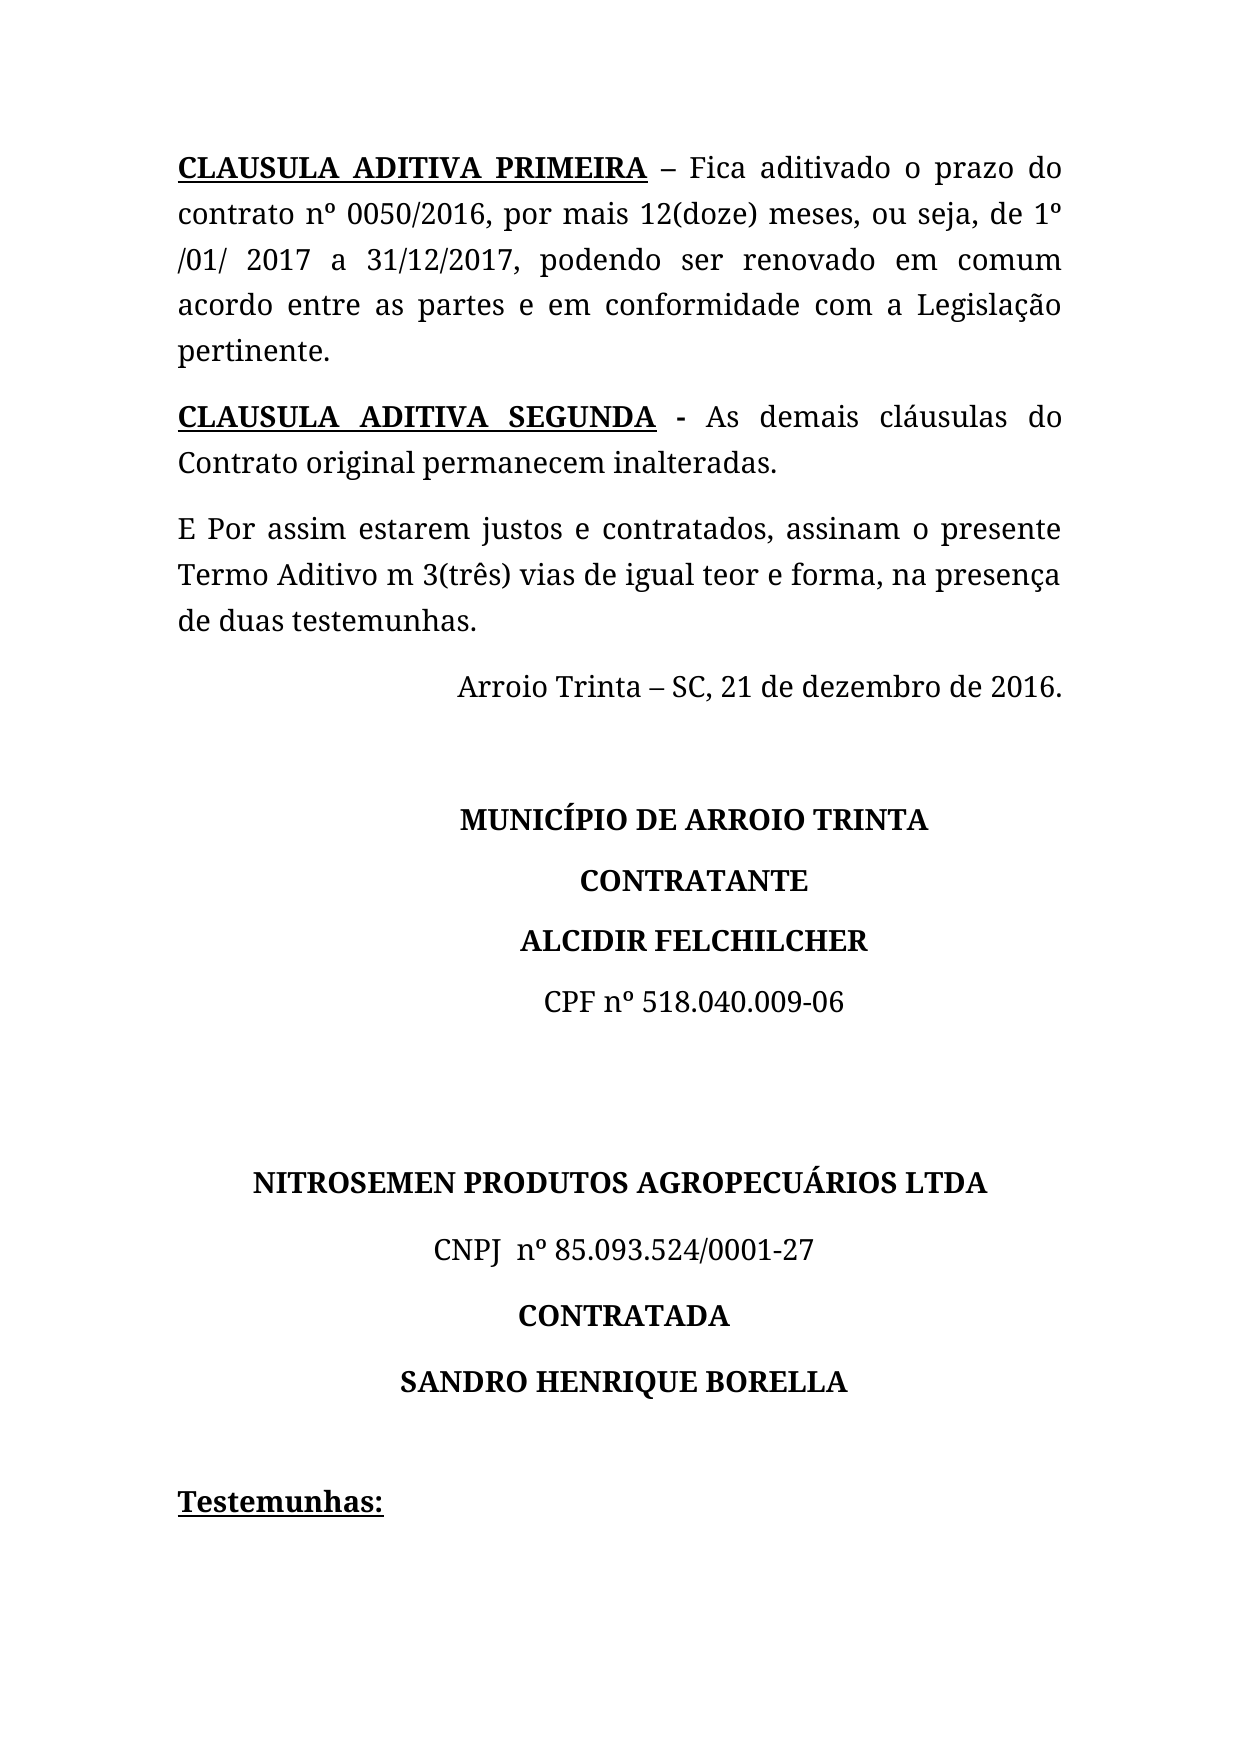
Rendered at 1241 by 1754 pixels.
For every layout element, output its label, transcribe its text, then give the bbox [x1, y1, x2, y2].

text E Por assim estarem justos e contratados, assinam o presente Termo Aditivo m 3(três) vias de igual teor e forma, na presença de duas testemunhas. [177, 509, 1063, 639]
text CLAUSULA ADITIVA SEGUNDA - As demais cláusulas do Contrato original permanecem inalteradas. [177, 397, 1063, 482]
text CONTRATADA [177, 1295, 1063, 1335]
text Arroio Trinta – SC, 21 de dezembro de 2016. [325, 666, 1063, 706]
text MUNICÍPIO DE ARROIO TRINTA [325, 799, 1063, 839]
text CLAUSULA ADITIVA PRIMEIRA – Fica aditivado o prazo do contrato nº 0050/2016, por mais 12(doze) meses, ou seja, de 1º /01/ 2017 a 31/12/2017, podendo ser renovado em comum acordo entre as partes e em conformidade com a Legislação pertinente. [177, 148, 1063, 370]
text CNPJ nº 85.093.524/0001-27 [177, 1229, 1063, 1268]
text CPF nº 518.040.009-06 [325, 981, 1063, 1021]
text CONTRATANTE [325, 860, 1063, 899]
text NITROSEMEN PRODUTOS AGROPECUÁRIOS LTDA [177, 1162, 1063, 1202]
text Testemunhas: [177, 1481, 1063, 1521]
text ALCIDIR FELCHILCHER [325, 920, 1063, 960]
text SANDRO HENRIQUE BORELLA [177, 1362, 1063, 1401]
